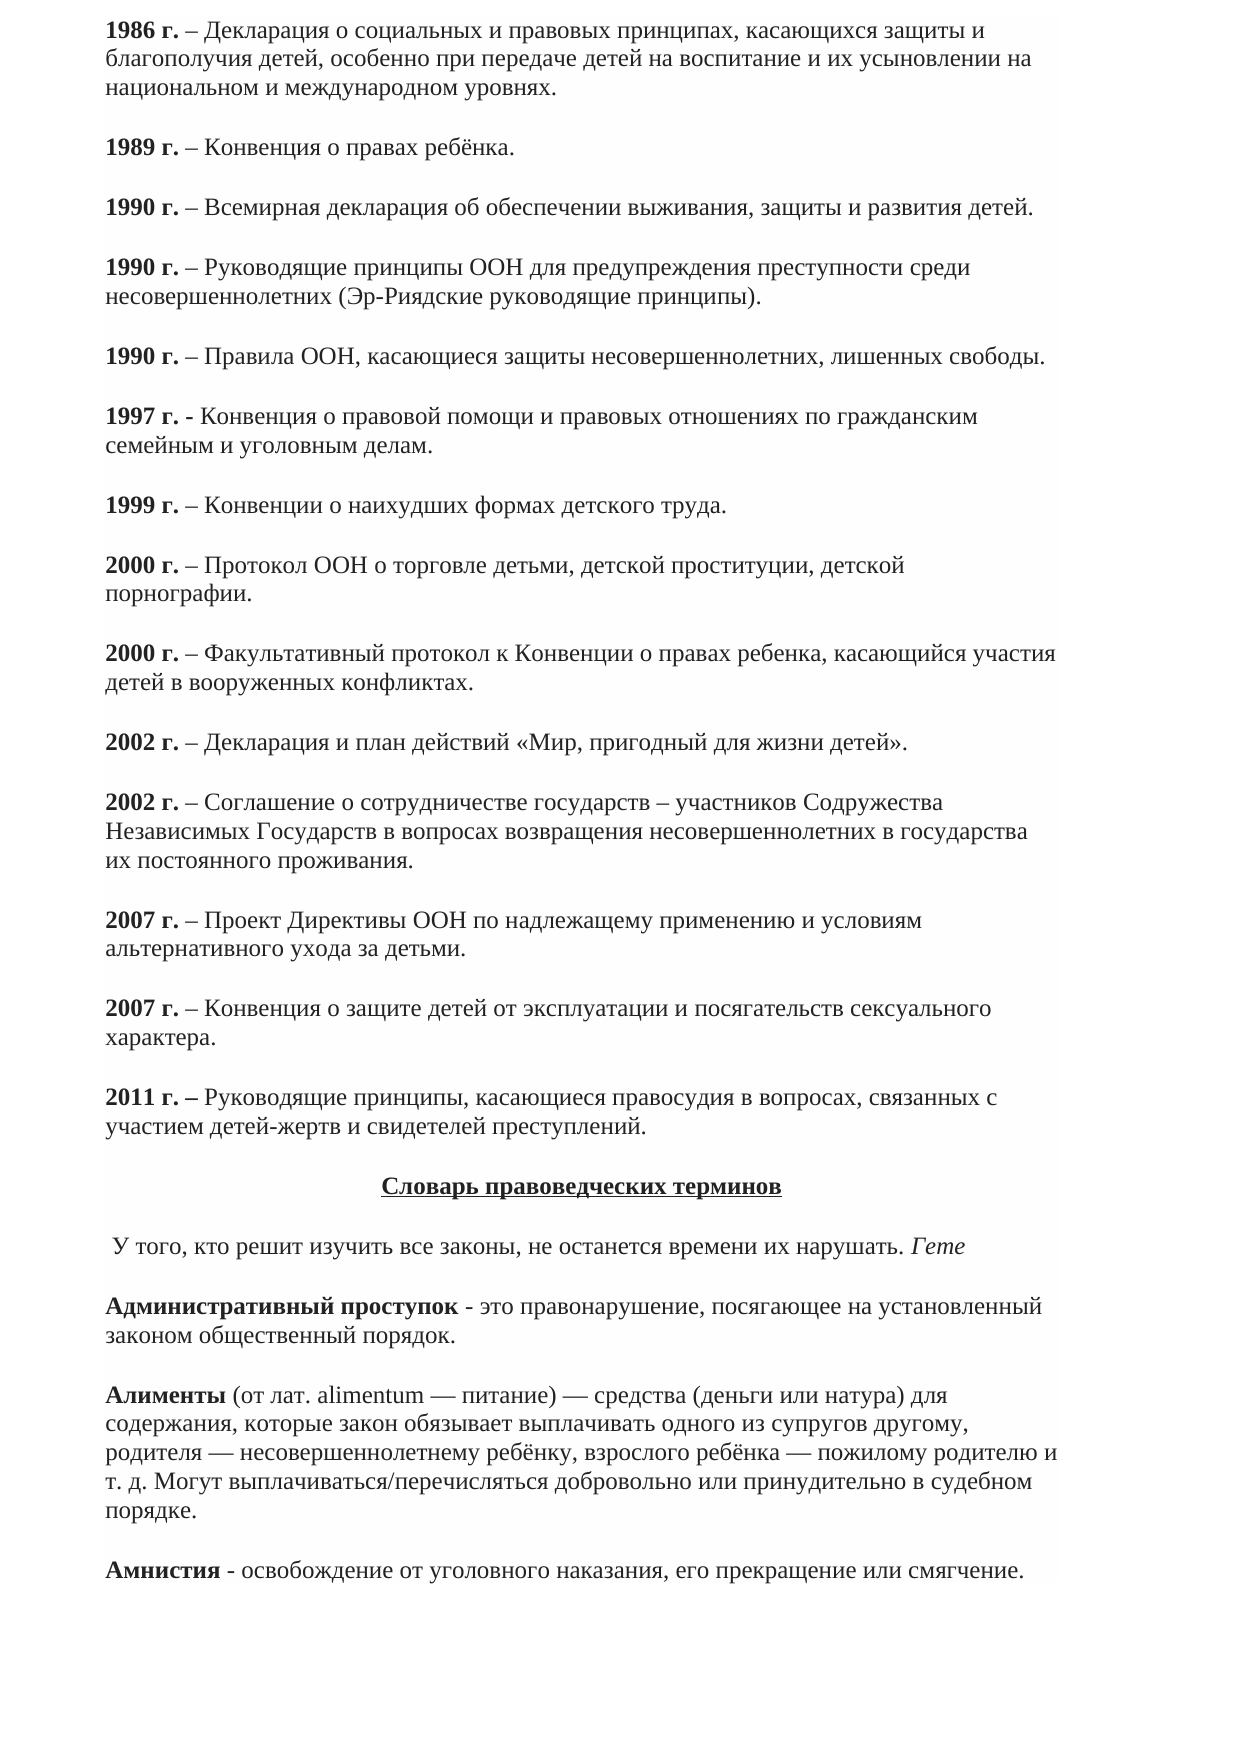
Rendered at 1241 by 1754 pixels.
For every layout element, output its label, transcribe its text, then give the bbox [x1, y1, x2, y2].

text 1997 г. - Конвенция о правовой помощи и правовых отношениях по гражданским семейным и уголовным делам. [105, 401, 1058, 458]
text Административный проступок - это правонарушение, посягающее на установленный законом общественный порядок. [105, 1291, 1058, 1348]
text 2007 г. – Проект Директивы ООН по надлежащему применению и условиям альтернативного ухода за детьми. [105, 905, 1058, 962]
text Словарь правоведческих терминов [105, 1171, 1058, 1200]
text Алименты (от лат. alimentum — питание) — средства (деньги или натура) для содержания, которые закон обязывает выплачивать одного из супругов другому, родителя — несовершеннолетнему ребёнку, взрослого ребёнка — пожилому родителю и т. д. Могут выплачиваться/перечисляться добровольно или принудительно в судебном порядке. [105, 1380, 1058, 1523]
text 2002 г. – Соглашение о сотрудничестве государств – участников Содружества Независимых Государств в вопросах возвращения несовершеннолетних в государства их постоянного проживания. [105, 787, 1058, 873]
text 1986 г. – Декларация о социальных и правовых принципах, касающихся защиты и благополучия детей, особенно при передаче детей на воспитание и их усыновлении на национальном и международном уровнях. [105, 15, 1058, 101]
text 2000 г. – Протокол ООН о торговле детьми, детской проституции, детской порнографии. [105, 550, 1058, 607]
text 1990 г. – Всемирная декларация об обеспечении выживания, защиты и развития детей. [105, 192, 1058, 221]
text 1989 г. – Конвенция о правах ребёнка. [105, 132, 1058, 161]
text 2002 г. – Декларация и план действий «Мир, пригодный для жизни детей». [105, 727, 1058, 756]
text 1999 г. – Конвенции о наихудших формах детского труда. [105, 490, 1058, 518]
text У того, кто решит изучить все законы, не останется времени их нарушать. Гете [105, 1231, 1058, 1260]
text 1990 г. – Правила ООН, касающиеся защиты несовершеннолетних, лишенных свободы. [105, 341, 1058, 370]
text Амнистия - освобождение от уголовного наказания, его прекращение или смягчение. [105, 1555, 1058, 1583]
text 2000 г. – Факультативный протокол к Конвенции о правах ребенка, касающийся участия детей в вооруженных конфликтах. [105, 638, 1058, 696]
text 2007 г. – Конвенция о защите детей от эксплуатации и посягательств сексуального характера. [105, 993, 1058, 1051]
text 2011 г. – Руководящие принципы, касающиеся правосудия в вопросах, связанных с участием детей-жертв и свидетелей преступлений. [105, 1082, 1058, 1140]
text 1990 г. – Руководящие принципы ООН для предупреждения преступности среди несовершеннолетних (Эр-Риядские руководящие принципы). [105, 252, 1058, 310]
